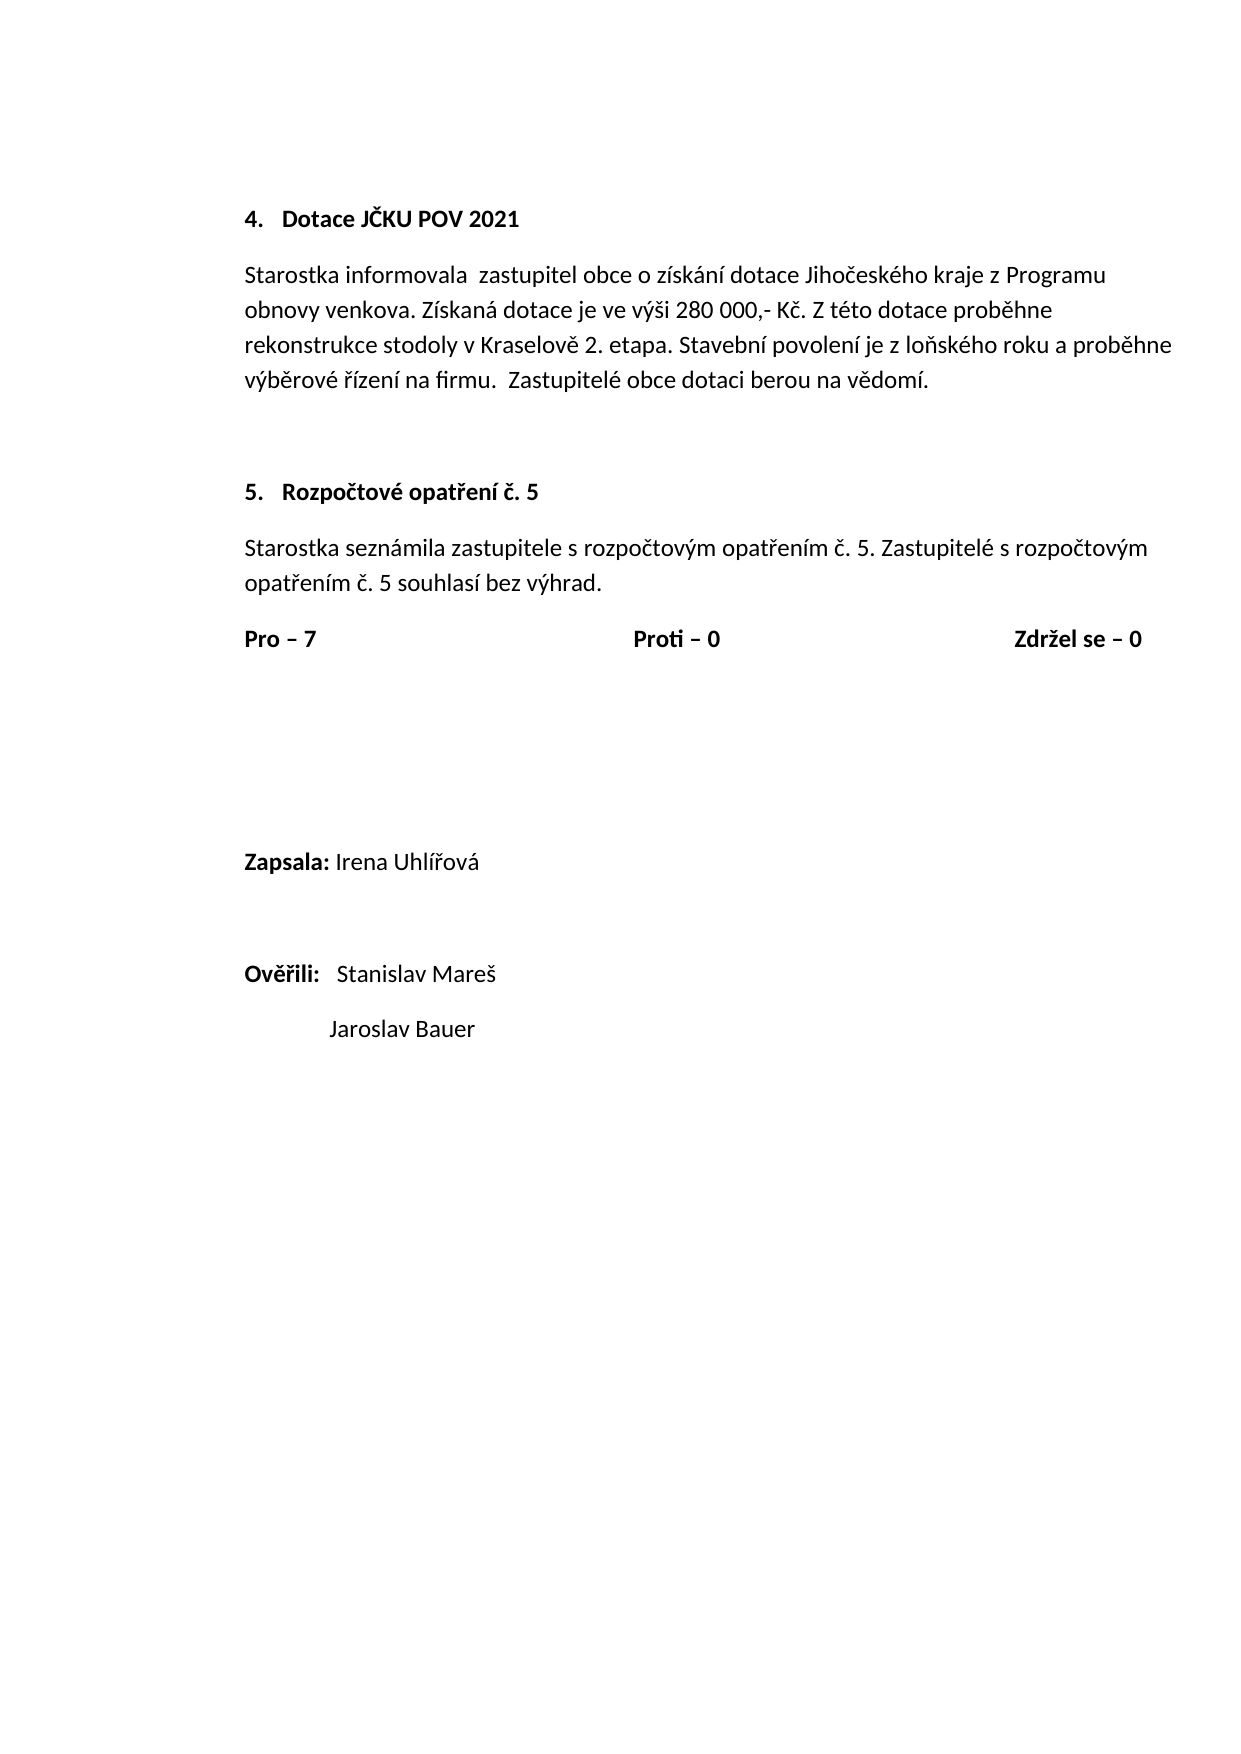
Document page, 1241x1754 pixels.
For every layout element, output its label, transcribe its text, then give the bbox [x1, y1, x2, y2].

text Zapsala: Irena Uhlířová [244, 846, 1181, 877]
text Starostka seznámila zastupitele s rozpočtovým opatřením č. 5. Zastupitelé s rozpočtovým opatřením č. 5 souhlasí bez výhrad. [244, 532, 1181, 597]
text Ověřili: Stanislav Mareš [244, 958, 1181, 988]
text Pro – 7 Proti – 0 Zdržel se – 0 [244, 623, 1181, 653]
list Dotace JČKU POV 2021 [244, 203, 1181, 234]
text Starostka informovala zastupitel obce o získání dotace Jihočeského kraje z Programu obnovy venkova. Získaná dotace je ve výši 280 000,- Kč. Z této dotace proběhne rekonstrukce stodoly v Kraselově 2. etapa. Stavební povolení je z loňského roku a proběhne výběrové řízení na firmu. Zastupitelé obce dotaci berou na vědomí. [244, 259, 1181, 395]
text Jaroslav Bauer [244, 1013, 1181, 1044]
list Rozpočtové opatření č. 5 [244, 476, 1181, 507]
